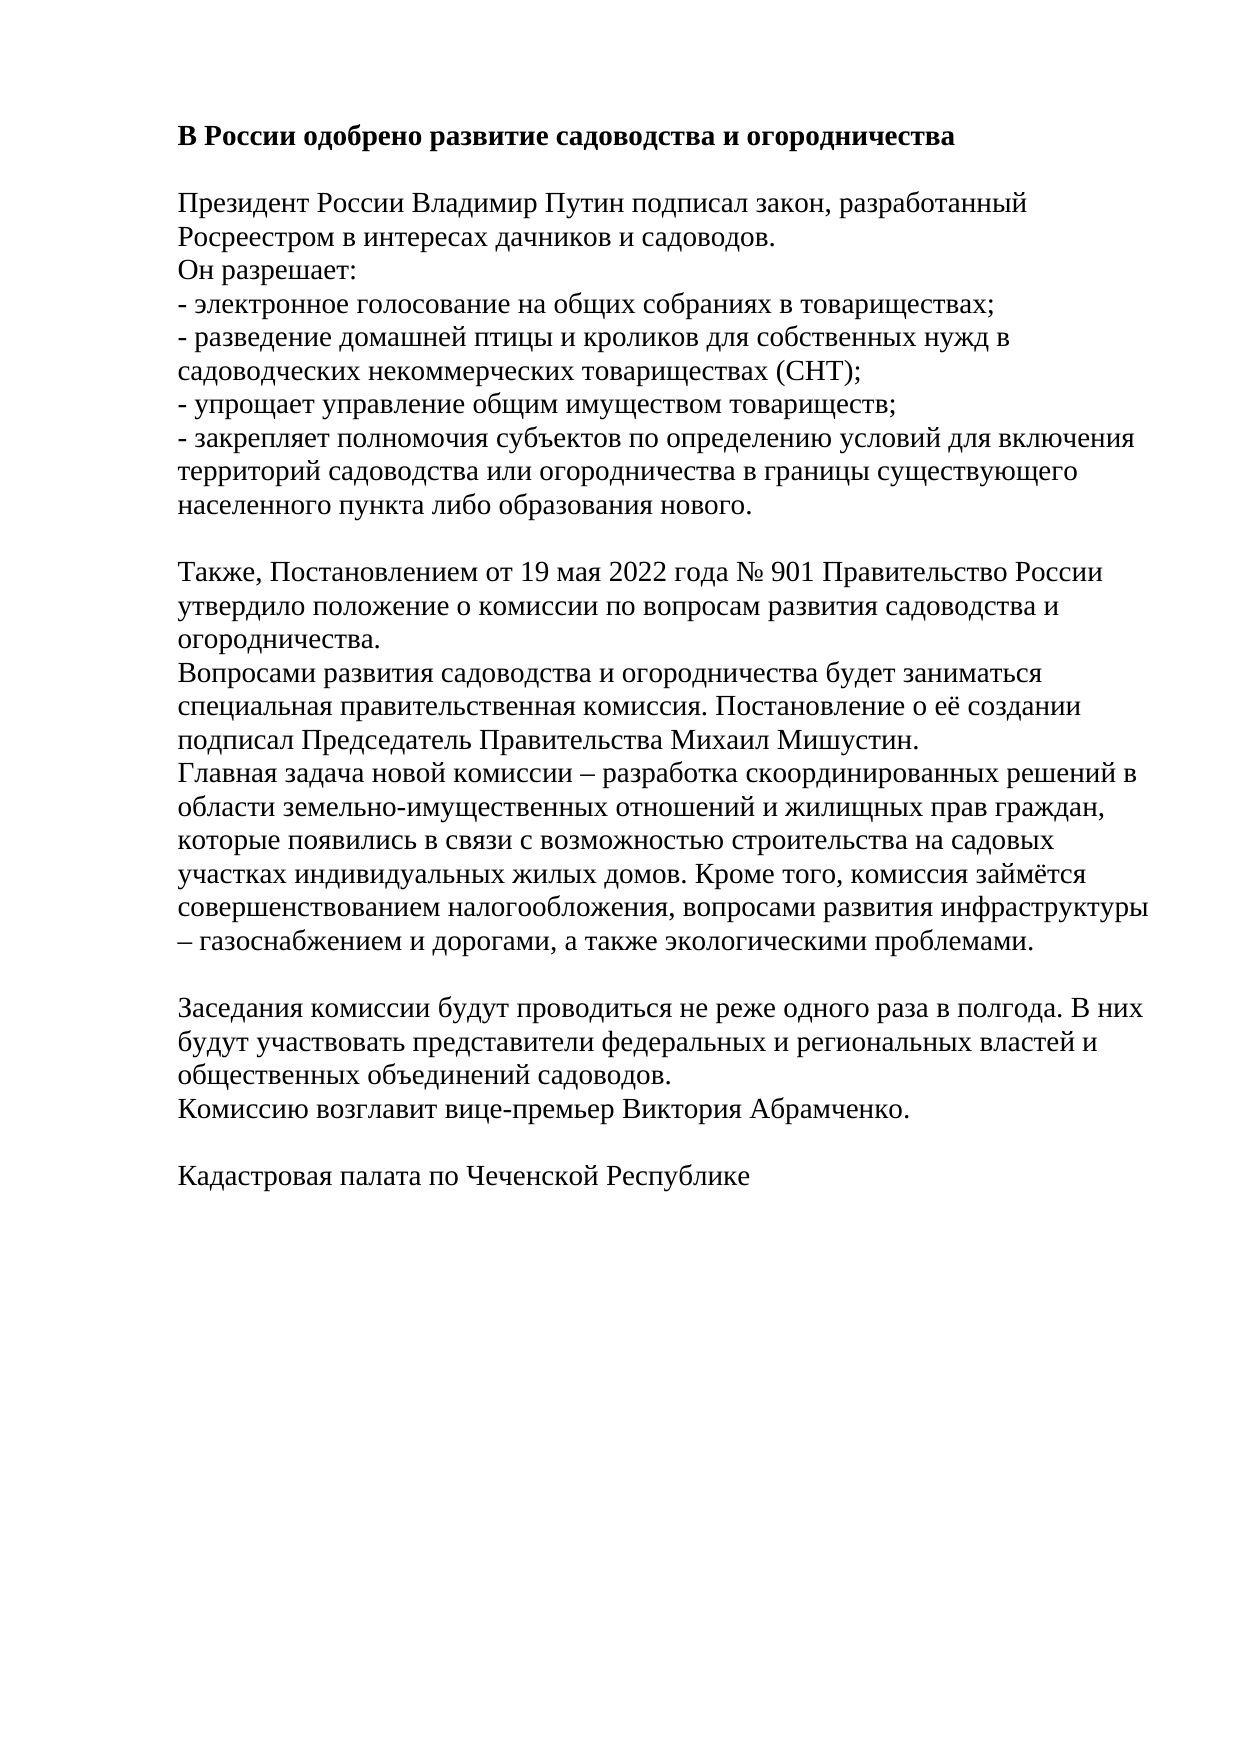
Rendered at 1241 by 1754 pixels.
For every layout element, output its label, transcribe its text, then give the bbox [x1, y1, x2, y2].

text Он разрешает: [177, 252, 1152, 286]
text - разведение домашней птицы и кроликов для собственных нужд в садоводческих некоммерческих товариществах (СНТ); [177, 319, 1152, 386]
text Также, Постановлением от 19 мая 2022 года № 901 Правительство России утвердило положение о комиссии по вопросам развития садоводства и огородничества. Вопросами развития садоводства и огородничества будет заниматься специальная правительственная комиссия. Постановление о её создании подписал Председатель Правительства Михаил Мишустин. Главная задача новой комиссии – разработка скоординированных решений в области земельно-имущественных отношений и жилищных прав граждан, которые появились в связи с возможностью строительства на садовых участках индивидуальных жилых домов. Кроме того, комиссия займётся совершенствованием налогообложения, вопросами развития инфраструктуры – газоснабжением и дорогами, а также экологическими проблемами. Заседания комиссии будут проводиться не реже одного раза в полгода. В них будут участвовать представители федеральных и региональных властей и общественных объединений садоводов. Комиссию возглавит вице-премьер Виктория Абрамченко. [177, 554, 1152, 1124]
text - упрощает управление общим имуществом товариществ; [177, 386, 1152, 420]
text - закрепляет полномочия субъектов по определению условий для включения территорий садоводства или огородничества в границы существующего населенного пункта либо образования нового. [177, 420, 1152, 521]
text - электронное голосование на общих собраниях в товариществах; [177, 286, 1152, 319]
text Кадастровая палата по Чеченской Республике [177, 1158, 1152, 1191]
text В России одобрено развитие садоводства и огородничества [177, 118, 1152, 152]
text Президент России Владимир Путин подписал закон, разработанный Росреестром в интересах дачников и садоводов. [177, 185, 1152, 252]
